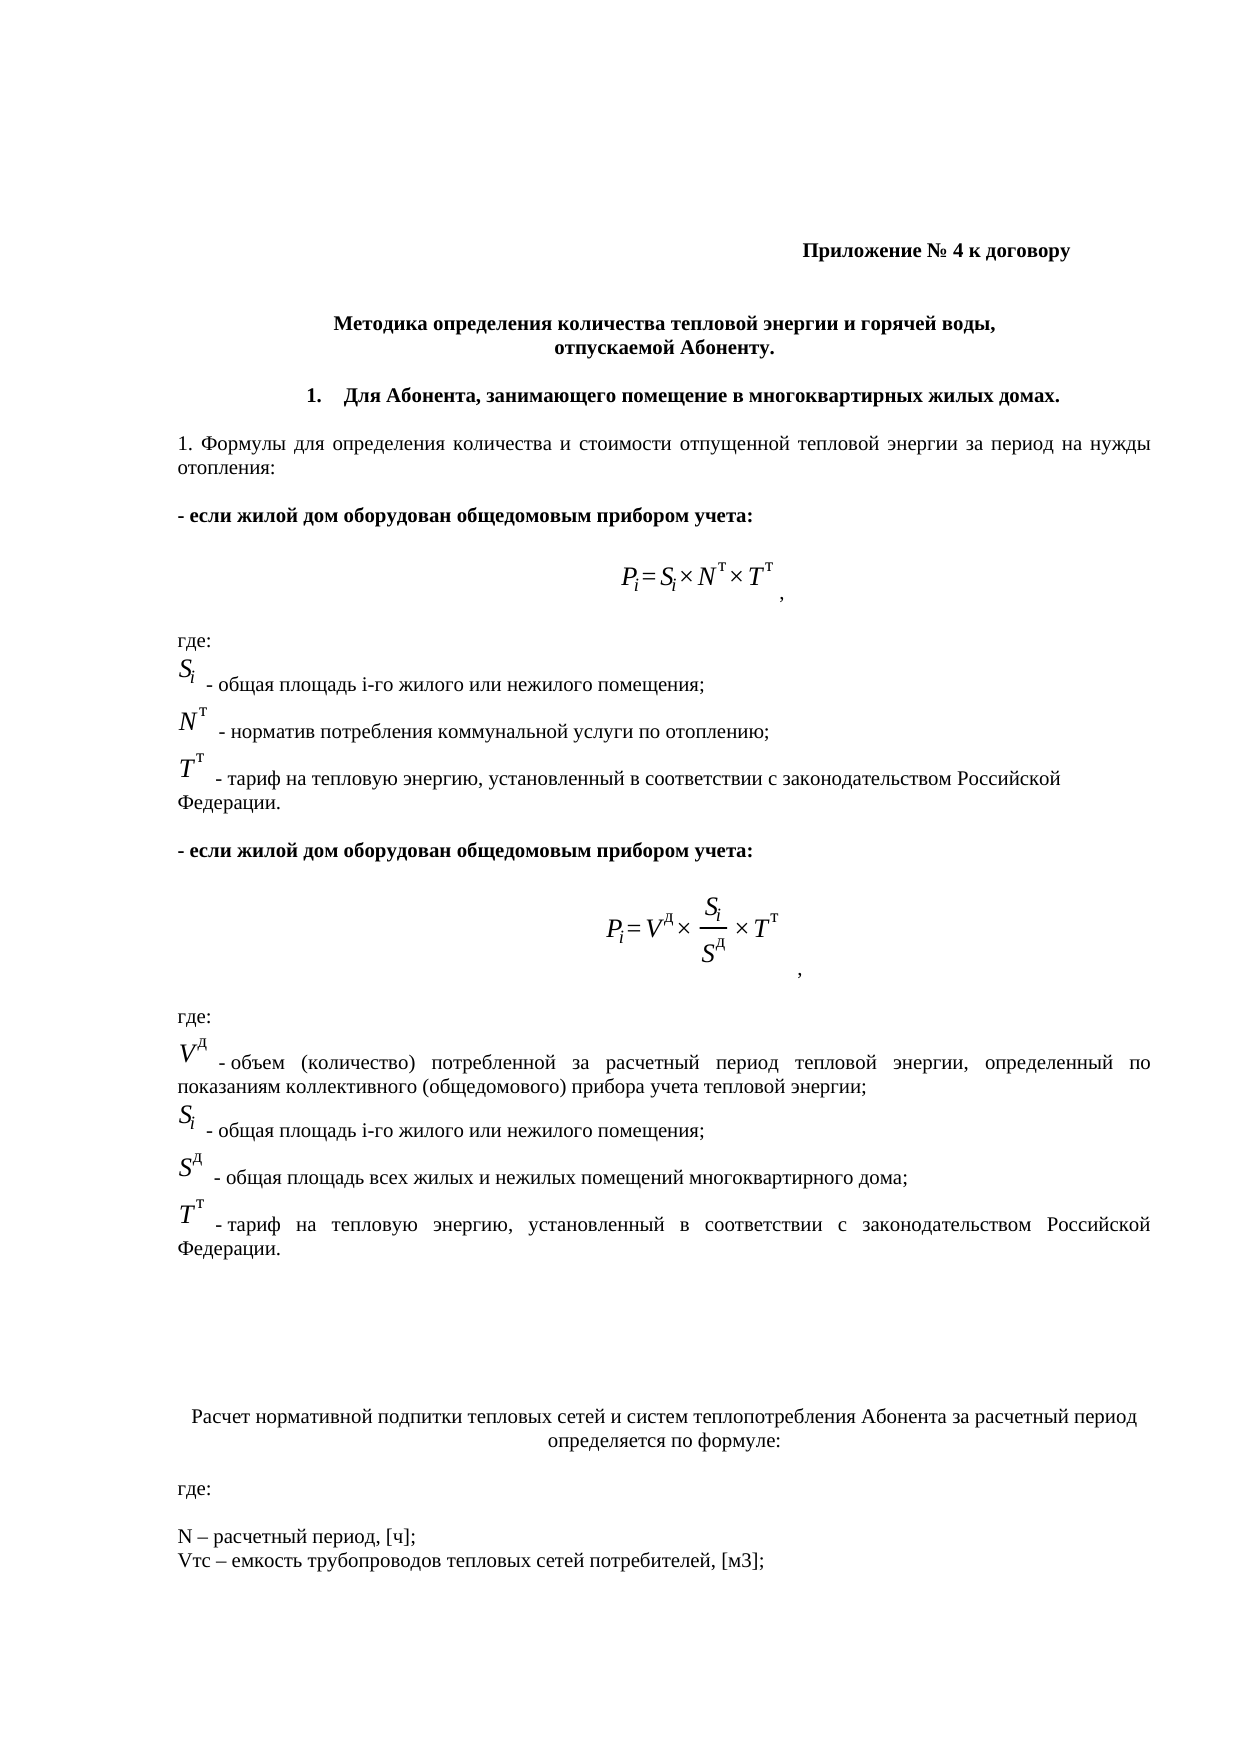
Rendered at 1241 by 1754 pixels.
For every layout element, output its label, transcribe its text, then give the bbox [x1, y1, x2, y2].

text где: [177, 1003, 1152, 1028]
text N – расчетный период, [ч]; [177, 1524, 1152, 1548]
text - общая площадь всех жилых и нежилых помещений многоквартирного дома; [177, 1142, 1152, 1189]
text - общая площадь i-го жилого или нежилого помещения; [177, 1098, 1152, 1142]
text 1. Формулы для определения количества и стоимости отпущенной тепловой энергии за период на нужды отопления: [177, 431, 1152, 479]
text Расчет нормативной подпитки тепловых сетей и систем теплопотребления Абонента за расчетный период определяется по формуле: [177, 1404, 1152, 1452]
text - объем (количество) потребленной за расчетный период тепловой энергии, определенный по показаниям коллективного (общедомового) прибора учета тепловой энергии; [177, 1028, 1152, 1098]
text - тариф на тепловую энергию, установленный в соответствии с законодательством Российской Федерации. [177, 1189, 1152, 1260]
text отпускаемой Абоненту. [177, 335, 1152, 359]
text , [177, 551, 1152, 604]
text , [177, 886, 1152, 979]
text - общая площадь i-го жилого или нежилого помещения; [177, 652, 1152, 696]
text Приложение № 4 к договору [177, 238, 1152, 262]
text где: [177, 628, 1152, 652]
text - норматив потребления коммунальной услуги по отоплению; [177, 696, 1152, 743]
text где: [177, 1476, 1152, 1500]
text - если жилой дом оборудован общедомовым прибором учета: [177, 838, 1152, 862]
list Для Абонента, занимающего помещение в многоквартирных жилых домах. [215, 383, 1152, 407]
text - если жилой дом оборудован общедомовым прибором учета: [177, 503, 1152, 527]
text - тариф на тепловую энергию, установленный в соответствии с законодательством Российской Федерации. [177, 743, 1152, 814]
text Методика определения количества тепловой энергии и горячей воды, [177, 311, 1152, 335]
text Vтc – емкость трубопроводов тепловых сетей потребителей, [м3]; [177, 1548, 1152, 1572]
